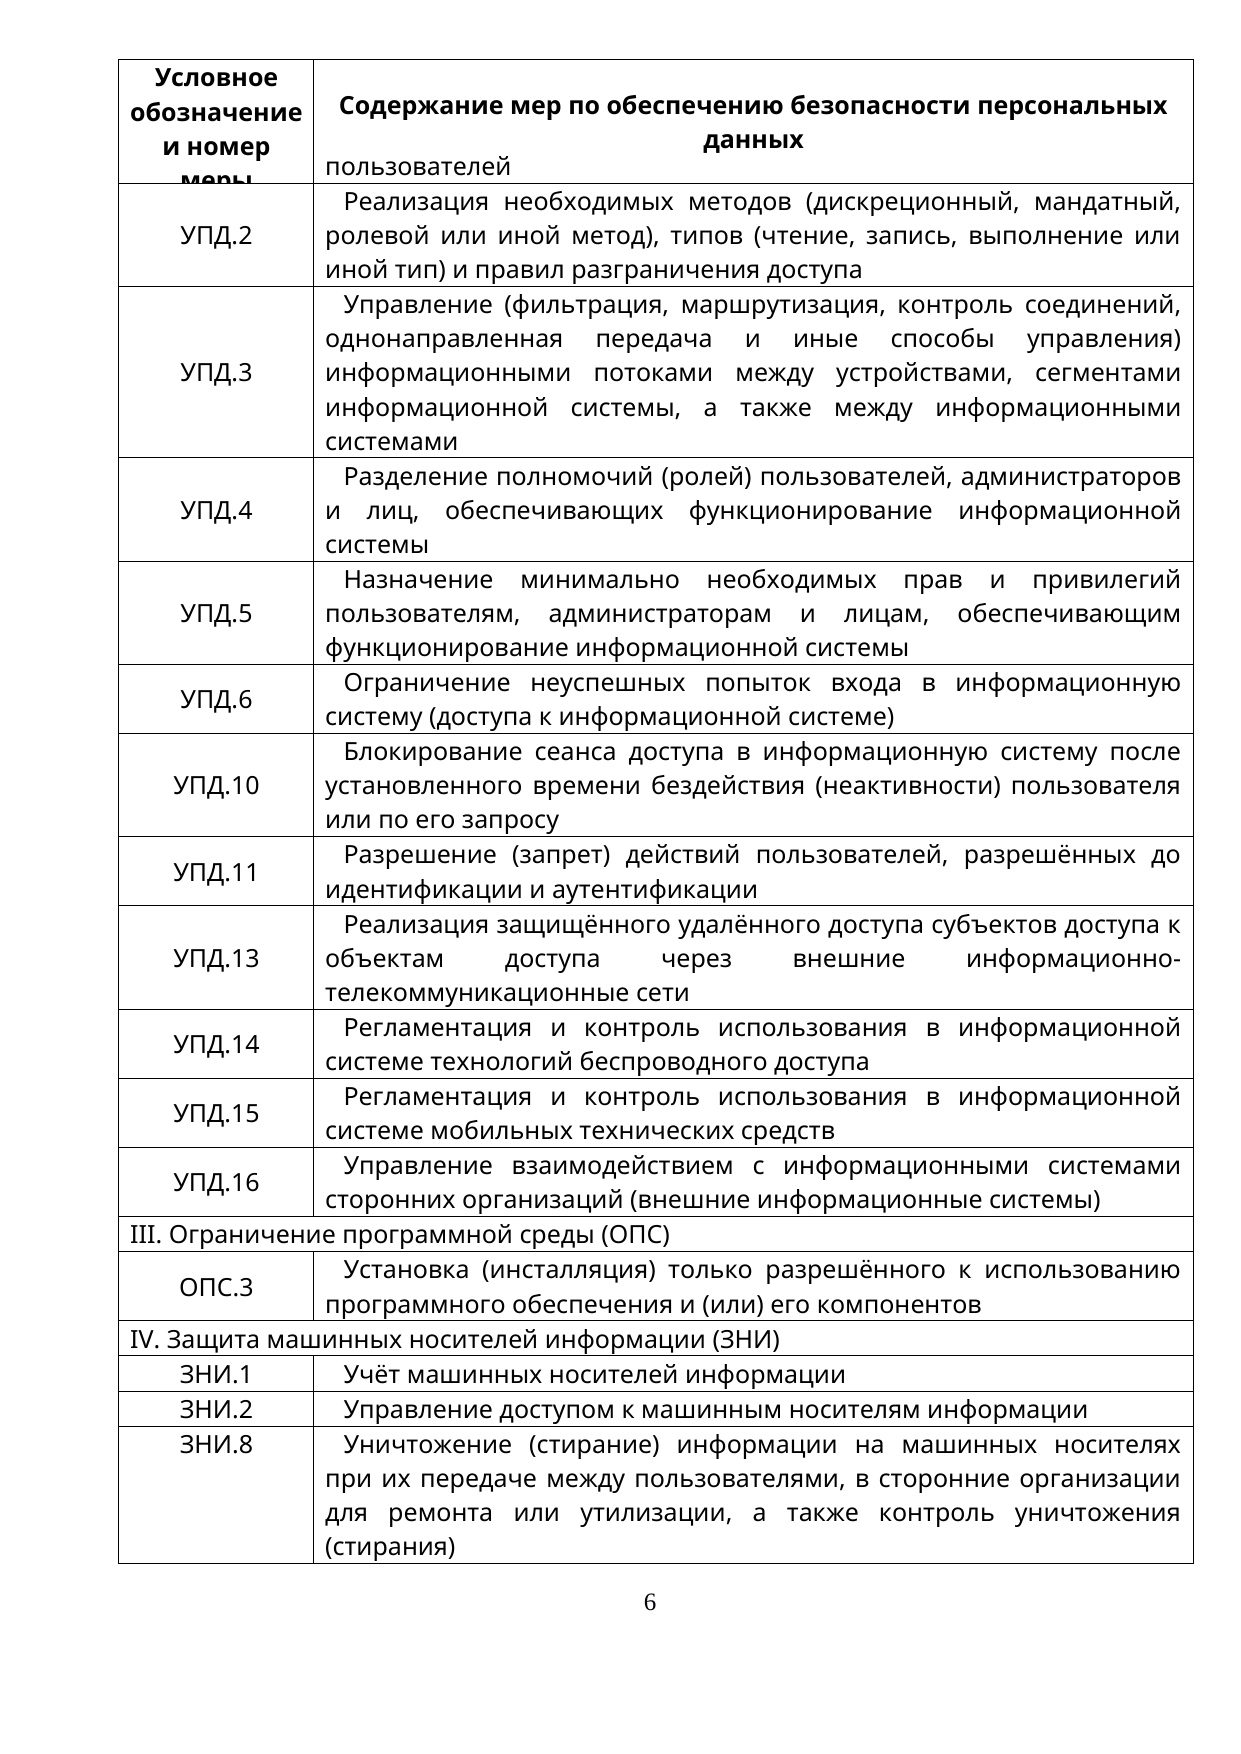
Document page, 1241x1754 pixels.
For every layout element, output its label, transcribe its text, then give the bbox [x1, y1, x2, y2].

table_cell Ограничение неуспешных попыток входа в информационную систему (доступа к информационной системе) [314, 665, 1193, 733]
table_cell ОПС.3 [119, 1252, 313, 1320]
table_cell Разрешение (запрет) действий пользователей, разрешённых до идентификации и аутентификации [314, 837, 1193, 905]
table_cell УПД.3 [119, 287, 313, 457]
table_cell Блокирование сеанса доступа в информационную систему после установленного времени бездействия (неактивности) пользователя или по его запросу [314, 734, 1193, 836]
table_cell Реализация необходимых методов (дискреционный, мандатный, ролевой или иной метод), типов (чтение, запись, выполнение или иной тип) и правил разграничения доступа [314, 184, 1193, 286]
table_cell Назначение минимально необходимых прав и привилегий пользователям, администраторам и лицам, обеспечивающим функционирование информационной системы [314, 562, 1193, 664]
table_cell ЗНИ.1 [119, 1356, 313, 1391]
table_cell УПД.16 [119, 1148, 313, 1216]
table_cell УПД.10 [119, 734, 313, 836]
table_cell Учёт машинных носителей информации [314, 1356, 1193, 1391]
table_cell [314, 148, 1193, 183]
table_cell Управление взаимодействием с информационными системами сторонних организаций (внешние информационные системы) [314, 1148, 1193, 1216]
table_cell УПД.2 [119, 184, 313, 286]
table_cell УПД.5 [119, 562, 313, 664]
table_cell УПД.4 [119, 458, 313, 561]
table_cell Регламентация и контроль использования в информационной системе технологий беспроводного доступа [314, 1010, 1193, 1078]
table_cell УПД.1 [119, 148, 313, 183]
table_cell IV. Защита машинных носителей информации (ЗНИ) [119, 1321, 1193, 1355]
table_cell Установка (инсталляция) только разрешённого к использованию программного обеспечения и (или) его компонентов [314, 1252, 1193, 1320]
table_cell УПД.11 [119, 837, 313, 905]
table_cell Реализация защищённого удалённого доступа субъектов доступа к объектам доступа через внешние информационно-телекоммуникационные сети [314, 906, 1193, 1008]
table_cell III. Ограничение программной среды (ОПС) [119, 1217, 1193, 1251]
table_cell УПД.15 [119, 1079, 313, 1147]
table_cell УПД.6 [119, 665, 313, 733]
table_cell УПД.13 [119, 906, 313, 1008]
table_cell Регламентация и контроль использования в информационной системе мобильных технических средств [314, 1079, 1193, 1147]
table_cell Разделение полномочий (ролей) пользователей, администраторов и лиц, обеспечивающих функционирование информационной системы [314, 458, 1193, 561]
table_cell Управление (фильтрация, маршрутизация, контроль соединений, однонаправленная передача и иные способы управления) информационными потоками между устройствами, сегментами информационной системы, а также между информационными системами [314, 287, 1193, 457]
table_cell Управление доступом к машинным носителям информации [314, 1392, 1193, 1426]
table_cell УПД.14 [119, 1010, 313, 1078]
table_header Содержание мер по обеспечению безопасности персональных данных [314, 60, 1193, 148]
table_cell ЗНИ.2 [119, 1392, 313, 1426]
table_cell Уничтожение (стирание) информации на машинных носителях при их передаче между пользователями, в сторонние организации для ремонта или утилизации, а также контроль уничтожения (стирания) [314, 1427, 1193, 1563]
table_cell ЗНИ.8 [119, 1427, 313, 1563]
table_header Условное обозначение и номер меры [119, 60, 313, 148]
